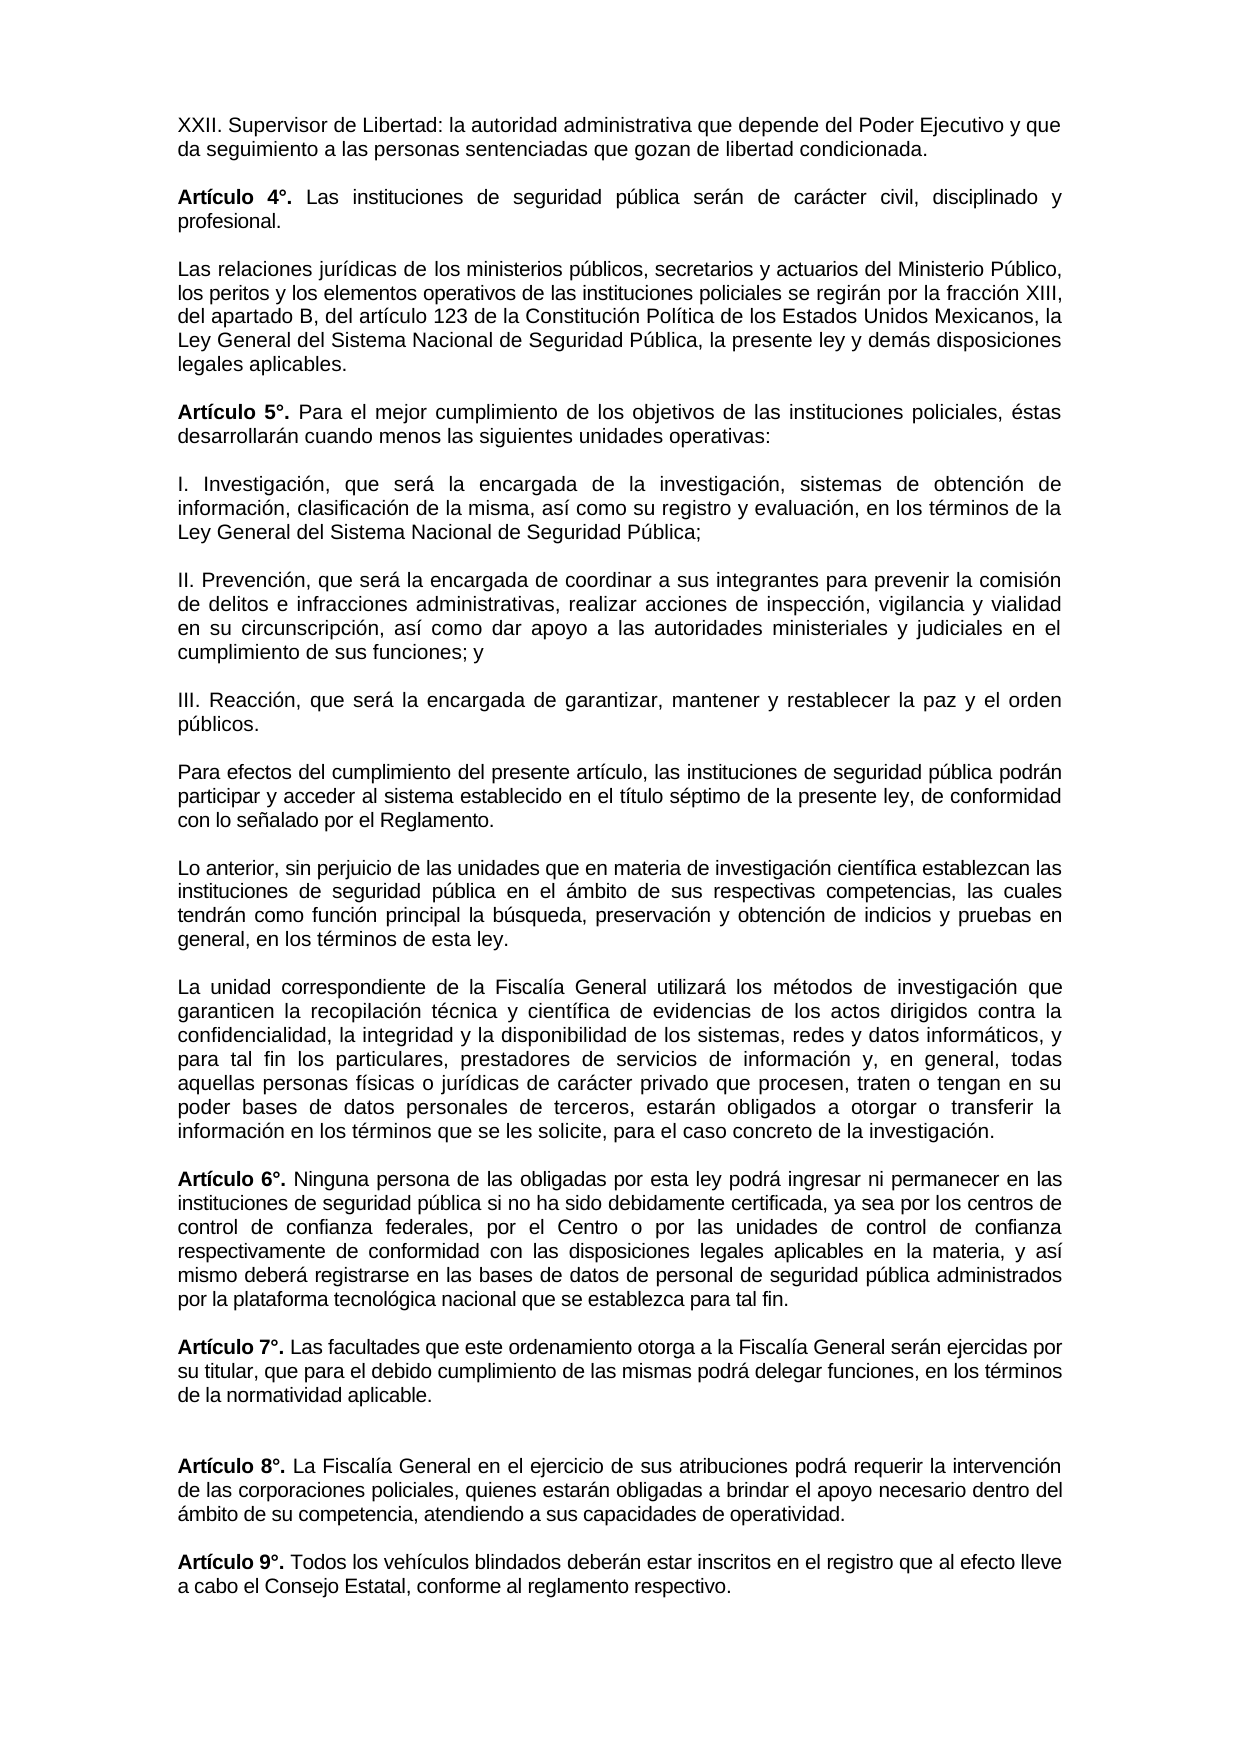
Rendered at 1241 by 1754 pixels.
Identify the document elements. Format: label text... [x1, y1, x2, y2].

text III. Reacción, que será la encargada de garantizar, mantener y restablecer la paz y el orden públicos. [177, 688, 1063, 736]
text Artículo 4°. Las instituciones de seguridad pública serán de carácter civil, disciplinado y profesional. [177, 184, 1063, 232]
text Lo anterior, sin perjuicio de las unidades que en materia de investigación científica establezcan las instituciones de seguridad pública en el ámbito de sus respectivas competencias, las cuales tendrán como función principal la búsqueda, preservación y obtención de indicios y pruebas en general, en los términos de esta ley. [177, 855, 1063, 951]
text Artículo 8°. en el ejercicio de sus atribuciones podrá requerir la intervención de las corporaciones policiales, quienes estarán obligadas a brindar el apoyo necesario dentro del ámbito de su competencia, atendiendo a sus capacidades de operatividad. [177, 1454, 1063, 1526]
text Artículo 5°. Para el mejor cumplimiento de los objetivos de las instituciones policiales, éstas desarrollarán cuando menos las siguientes unidades operativas: [177, 400, 1063, 448]
text Para efectos del cumplimiento del presente artículo, las instituciones de seguridad pública podrán participar y acceder al sistema establecido en el título séptimo de la presente ley, de conformidad con lo señalado por el Reglamento. [177, 759, 1063, 831]
text II. Prevención, que será la encargada de coordinar a sus integrantes para prevenir la comisión de delitos e infracciones administrativas, realizar acciones de inspección, vigilancia y vialidad en su circunscripción, así como dar apoyo a las autoridades ministeriales y judiciales en el cumplimiento de sus funciones; y [177, 568, 1063, 664]
text Artículo 7°. Las facultades que este ordenamiento otorga a serán ejercidas por su titular, que para el debido cumplimiento de las mismas podrá delegar funciones, en los términos de la normatividad aplicable. [177, 1334, 1063, 1406]
text I. Investigación, que será la encargada de la investigación, sistemas de obtención de información, clasificación de la misma, así como su registro y evaluación, en los términos de del Sistema Nacional de Seguridad Pública; [177, 472, 1063, 544]
text XXII. Supervisor de Libertad: la autoridad administrativa que depende del Poder Ejecutivo y que da seguimiento a las personas sentenciadas que gozan de libertad condicionada. [177, 113, 1063, 161]
text Artículo 9°. Todos los vehículos blindados deberán estar inscritos en el registro que al efecto lleve a cabo el Consejo Estatal, conforme al reglamento respectivo. [177, 1550, 1063, 1598]
text Las relaciones jurídicas de los ministerios públicos, secretarios y actuarios del Ministerio Público, los peritos y los elementos operativos de las instituciones policiales se regirán por la fracción XIII, del apartado B, del artículo 123 de de los Estados Unidos Mexicanos, del Sistema Nacional de Seguridad Pública, la presente ley y demás disposiciones legales aplicables. [177, 256, 1063, 376]
text Artículo 6°. Ninguna persona de las obligadas por esta ley podrá ingresar ni permanecer en las instituciones de seguridad pública si no ha sido debidamente certificada, ya sea por los centros de control de confianza federales, por el Centro o por las unidades de control de confianza respectivamente de conformidad con las disposiciones legales aplicables en la materia, y así mismo deberá registrarse en las bases de datos de personal de seguridad pública administrados por la plataforma tecnológica nacional que se establezca para tal fin. [177, 1167, 1063, 1311]
text La unidad correspondiente de utilizará los métodos de investigación que garanticen la recopilación técnica y científica de evidencias de los actos dirigidos contra la confidencialidad, la integridad y la disponibilidad de los sistemas, redes y datos informáticos, y para tal fin los particulares, prestadores de servicios de información y, en general, todas aquellas personas físicas o jurídicas de carácter privado que procesen, traten o tengan en su poder bases de datos personales de terceros, estarán obligados a otorgar o transferir la información en los términos que se les solicite, para el caso concreto de la investigación. [177, 975, 1063, 1143]
